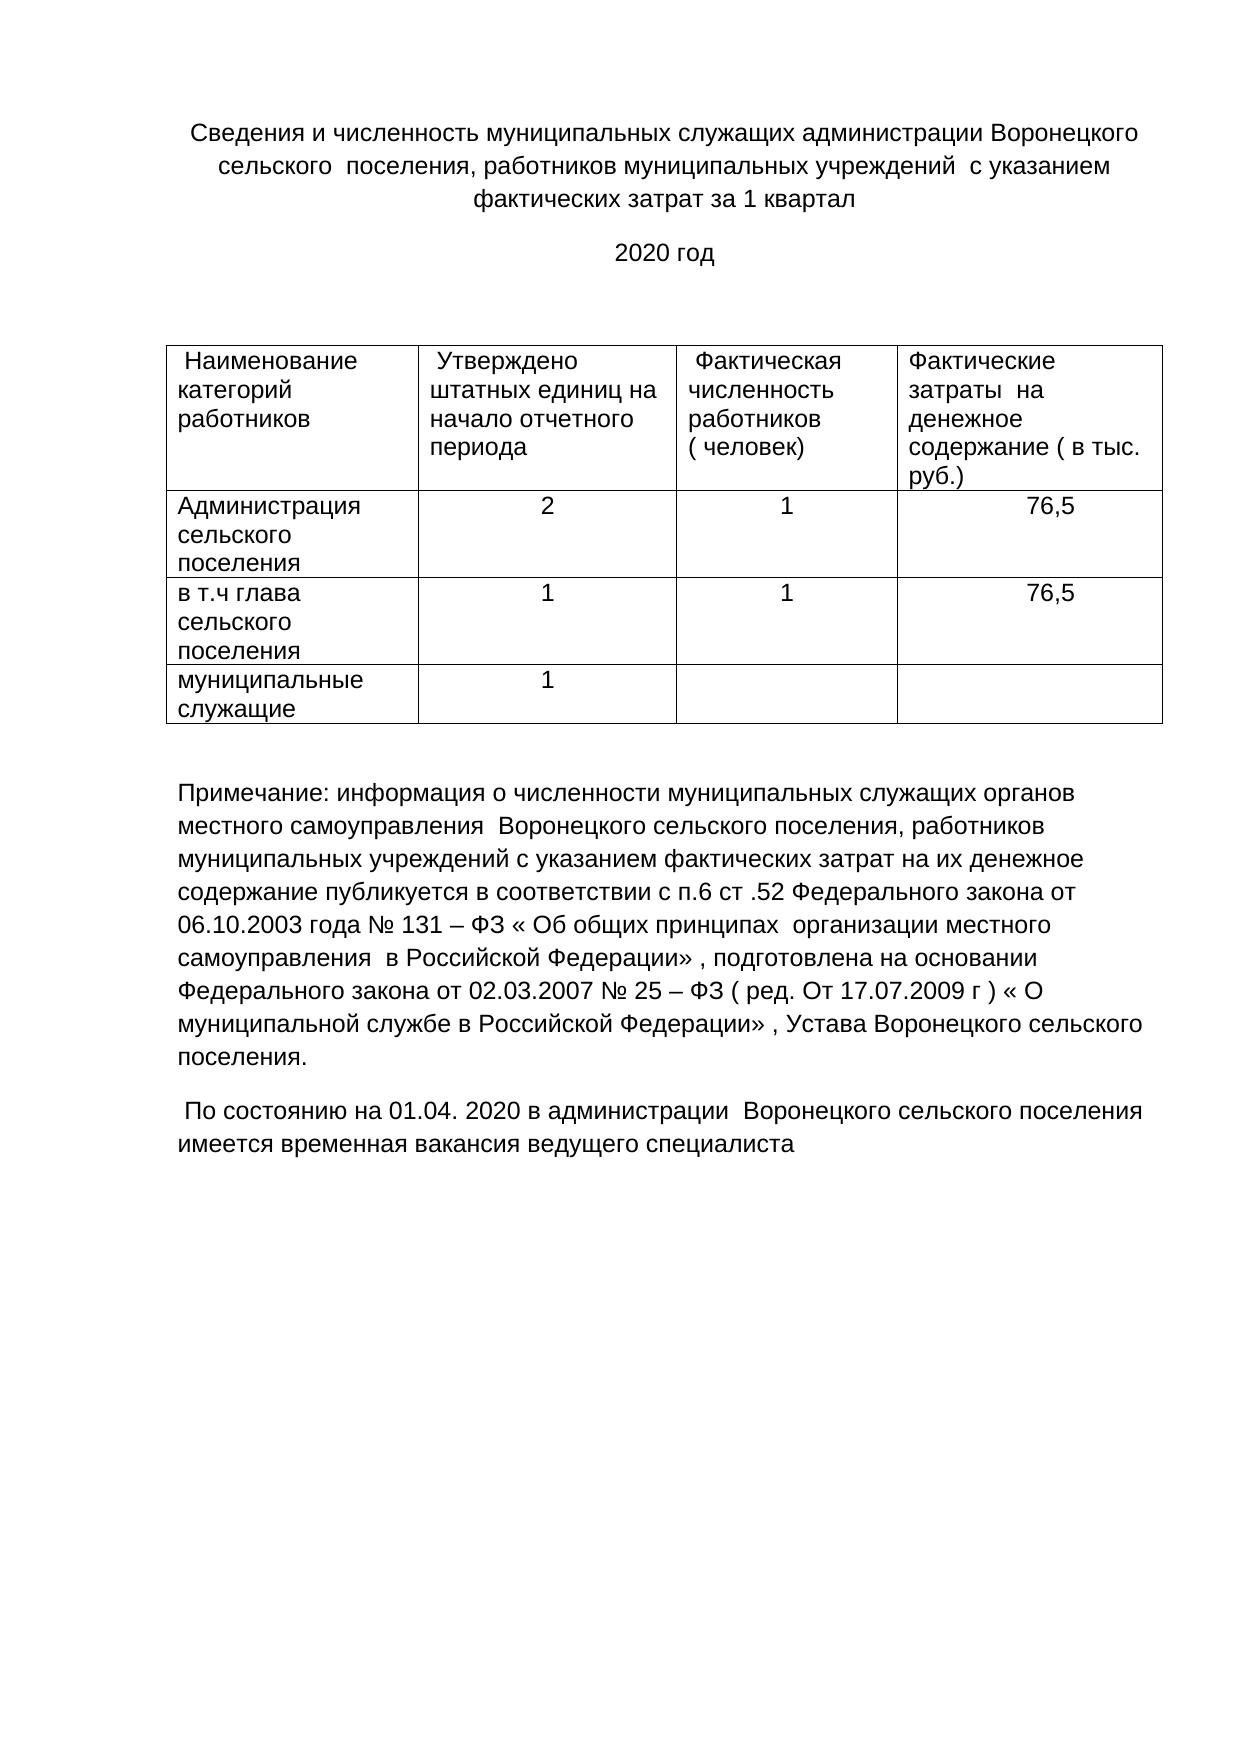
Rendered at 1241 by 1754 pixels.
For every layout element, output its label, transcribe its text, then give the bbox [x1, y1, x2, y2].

table_cell 76,5 [898, 491, 1162, 577]
table_cell 1 [677, 491, 897, 577]
text Сведения и численность муниципальных служащих администрации Воронецкого сельского поселения, работников муниципальных учреждений с указанием фактических затрат за 1 квартал [177, 118, 1152, 213]
text 2020 год [177, 238, 1152, 267]
table_cell в т.ч глава сельского поселения [167, 578, 418, 664]
table_cell 1 [677, 578, 897, 664]
table_cell Администрация сельского поселения [167, 491, 418, 577]
table_cell 76,5 [898, 578, 1162, 664]
table_header Фактическая численность работников ( человек) [677, 346, 897, 490]
table_cell муниципальные служащие [167, 665, 418, 723]
text По состоянию на 01.04. 2020 в администрации Воронецкого сельского поселения имеется временная вакансия ведущего специалиста [177, 1096, 1152, 1158]
table_header Фактические затраты на денежное содержание ( в тыс. руб.) [898, 346, 1162, 490]
table_cell 2 [419, 491, 676, 577]
table_cell [898, 665, 1162, 723]
table_cell 1 [419, 665, 676, 723]
table_header Утверждено штатных единиц на начало отчетного периода [419, 346, 676, 490]
table_cell 1 [419, 578, 676, 664]
table_cell [677, 665, 897, 723]
text Примечание: информация о численности муниципальных служащих органов местного самоуправления Воронецкого сельского поселения, работников муниципальных учреждений с указанием фактических затрат на их денежное содержание публикуется в соответствии с п.6 ст .52 Федерального закона от 06.10.2003 года № 131 – ФЗ « Об общих принципах организации местного самоуправления в Российской Федерации» , подготовлена на основании Федерального закона от 02.03.2007 № 25 – ФЗ ( ред. От 17.07.2009 г ) « О муниципальной службе в Российской Федерации» , Устава Воронецкого сельского поселения. [177, 778, 1152, 1071]
table_header Наименование категорий работников [167, 346, 418, 490]
